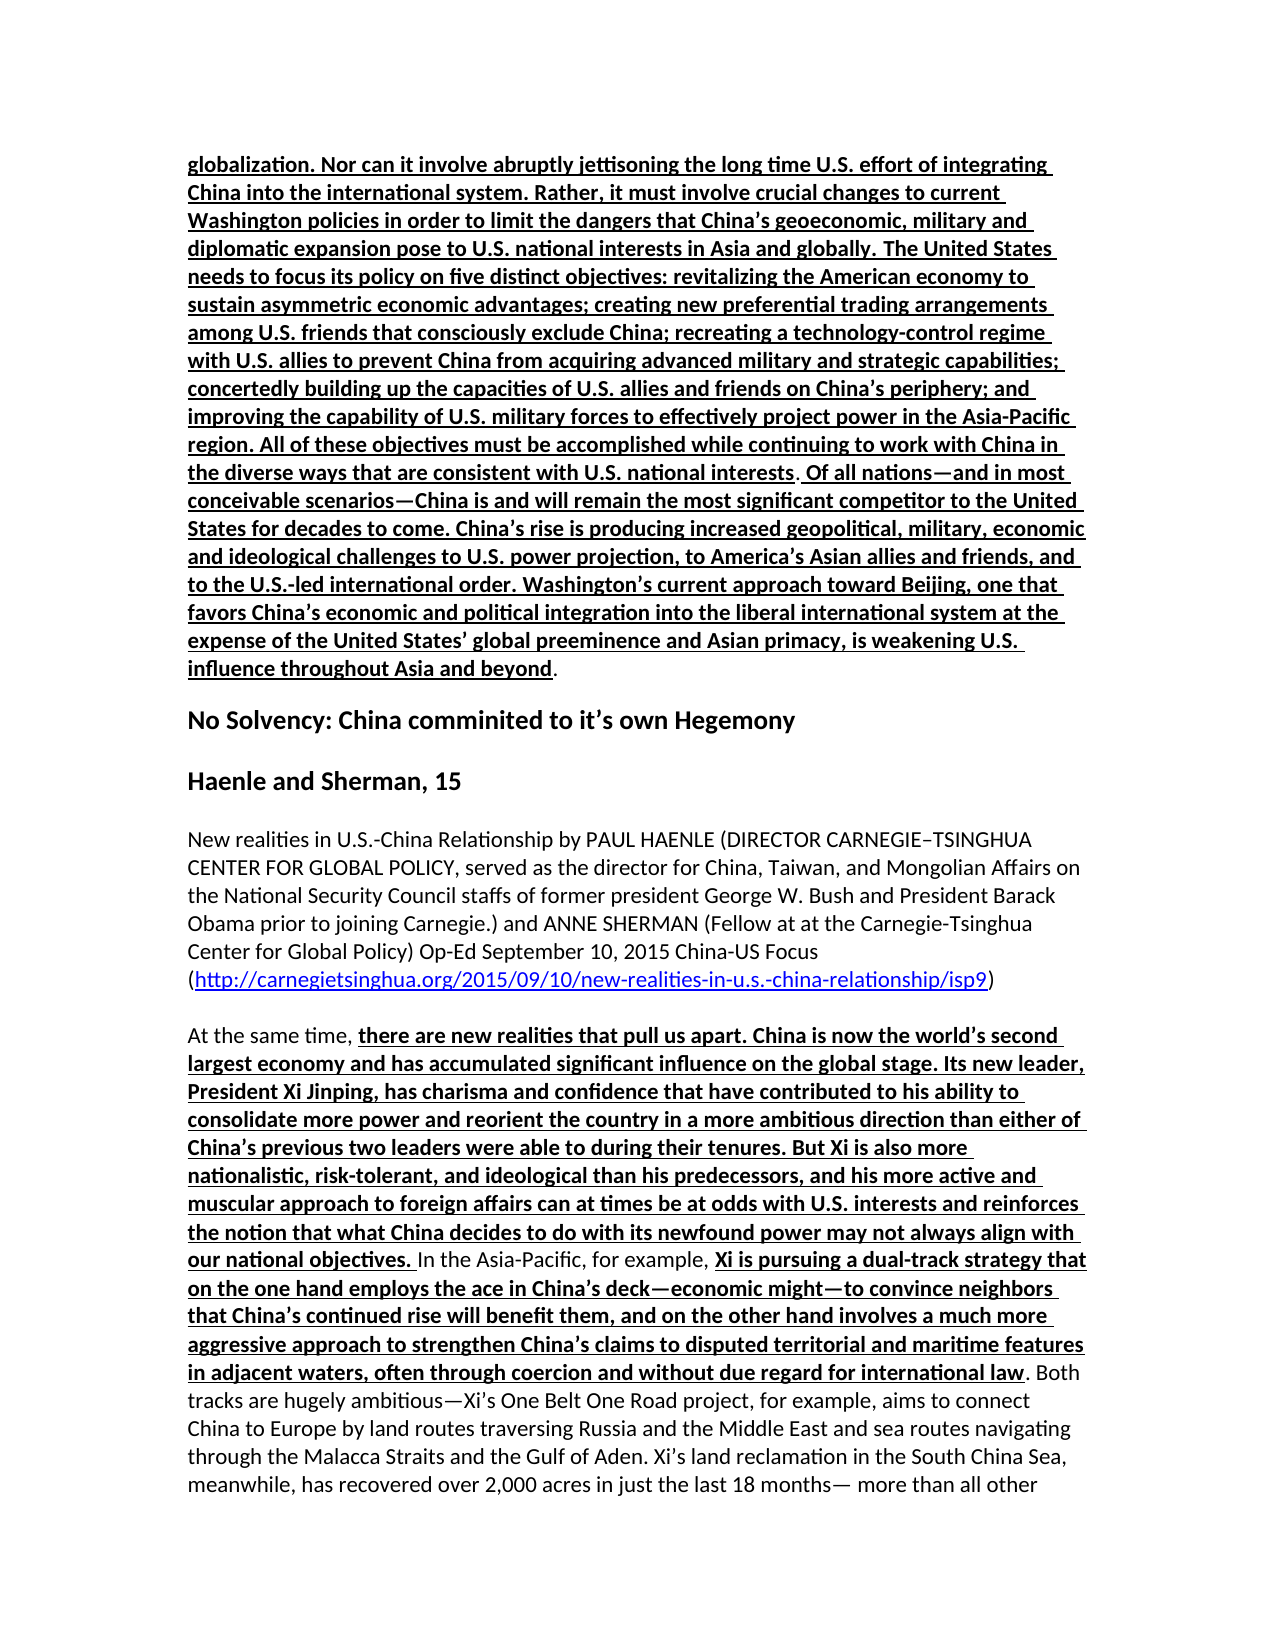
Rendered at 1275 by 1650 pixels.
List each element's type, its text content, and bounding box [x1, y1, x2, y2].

text Haenle and Sherman, 15 [187, 764, 1087, 797]
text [187, 1131, 1087, 1498]
text New realities in U.S.-China Relationship by PAUL HAENLE (DIRECTOR CARNEGIE–TSINGHUA CENTER FOR GLOBAL POLICY, served as the director for China, Taiwan, and Mongolian Affairs on the National Security Council staffs of former president George W. Bush and President Barack Obama prior to joining Carnegie.) and ANNE SHERMAN (Fellow at at the Carnegie-Tsinghua Center for Global Policy) Op-Ed September 10, 2015 China-US Focus (http://carnegietsinghua.org/2015/09/10/new-realities-in-u.s.-china-relationship/isp9) [187, 825, 1087, 993]
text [187, 150, 1087, 682]
subtitle No Solvency: China comminited to it’s own Hegemony [187, 703, 1087, 736]
